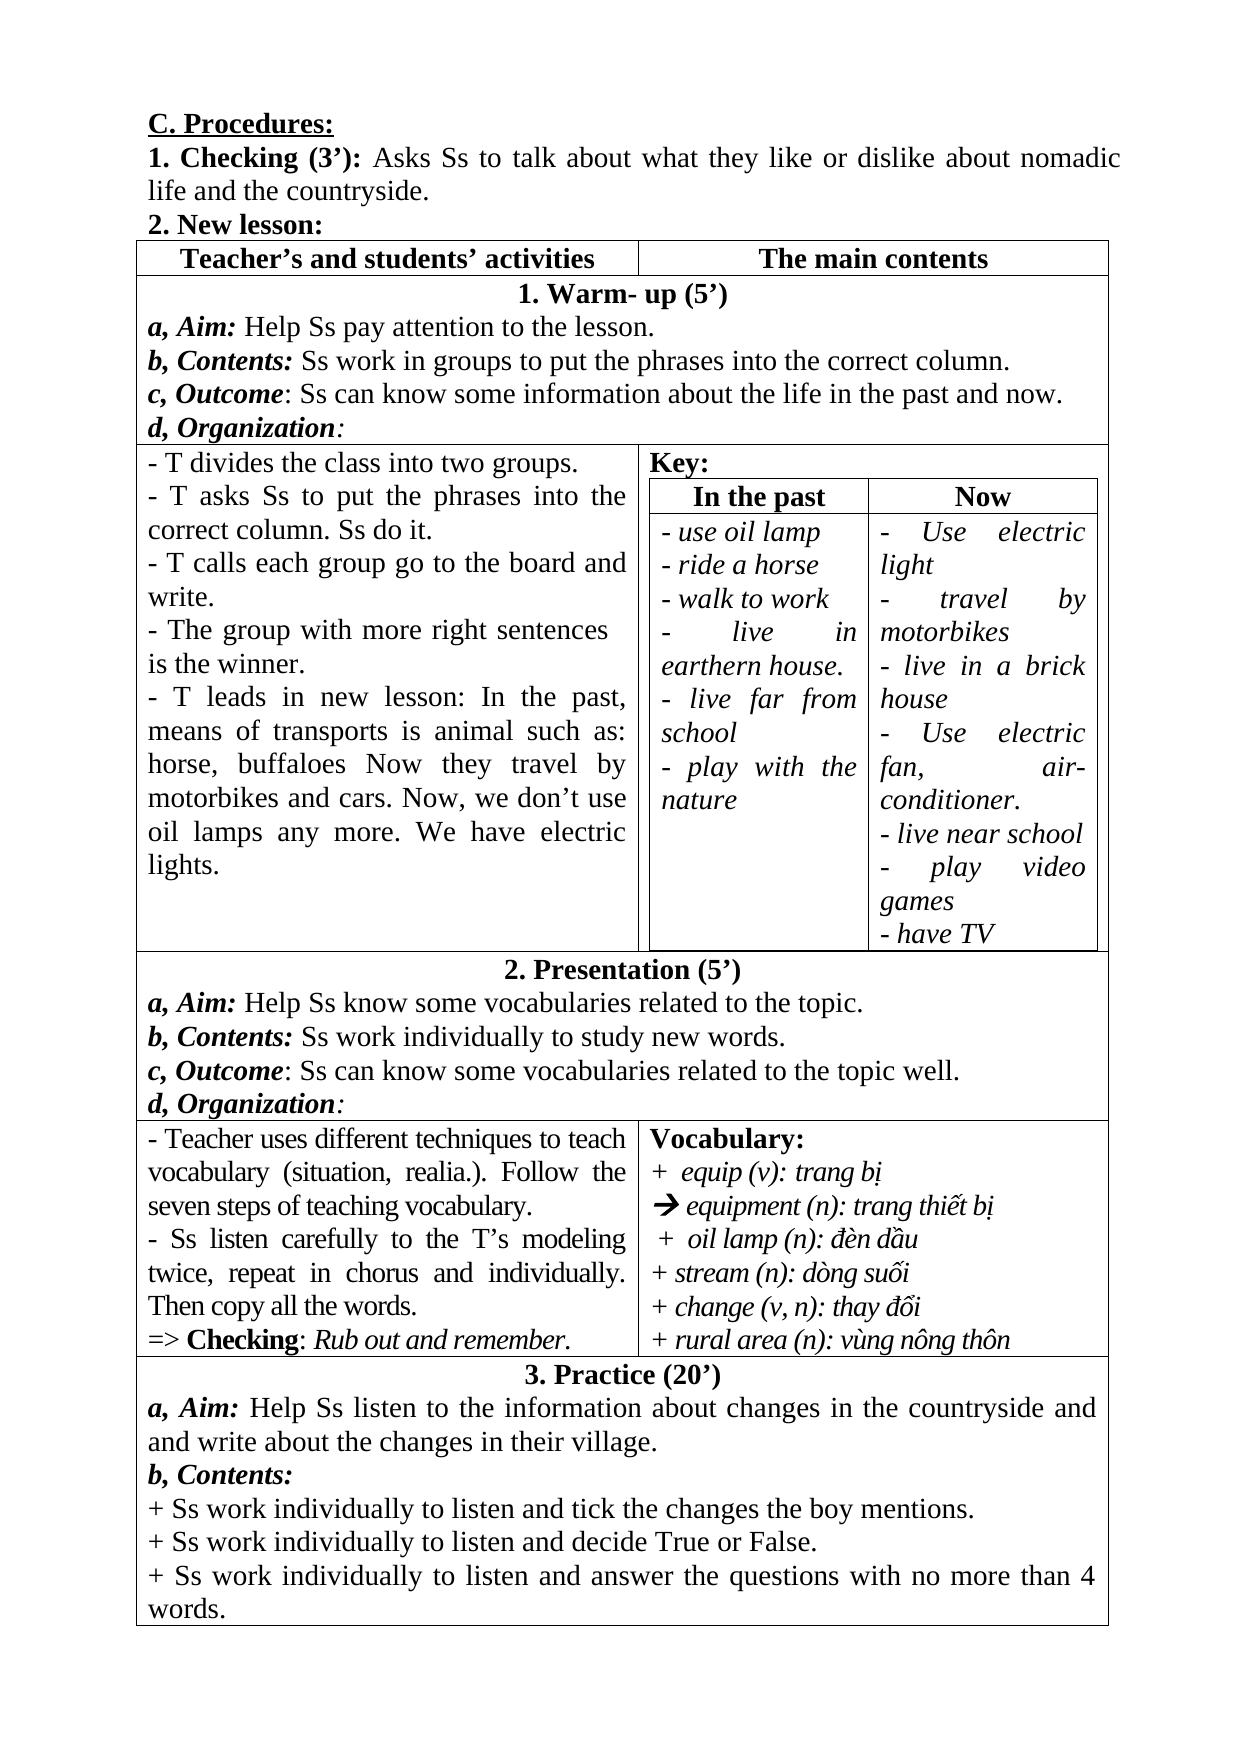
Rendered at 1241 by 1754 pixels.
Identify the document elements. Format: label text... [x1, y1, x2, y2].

table_cell Vocabulary: + equip (v): trang bị equipment (n): trang thiết bị + oil lamp (n): đèn dầu + stream (n): dòng suối + change (v, n): thay đổi + rural area (n): vùng nông thôn [639, 1121, 1108, 1356]
text 1. Checking (3’): Asks Ss to talk about what they like or dislike about nomadic life and the countryside. [148, 140, 1122, 207]
table_cell - Teacher uses different techniques to teach vocabulary (situation, realia.). Follow the seven steps of teaching vocabulary. - Ss listen carefully to the T’s modeling twice, repeat in chorus and individually. Then copy all the words. => Checking: Rub out and remember. [137, 1121, 638, 1356]
table_header The main contents [639, 241, 1108, 275]
table_cell - T divides the class into two groups. - T asks Ss to put the phrases into the correct column. Ss do it. - T calls each group go to the board and write. - The group with more right sentences is the winner. - T leads in new lesson: In the past, means of transports is animal such as: horse, buffaloes Now they travel by motorbikes and cars. Now, we don’t use oil lamps any more. We have electric lights. [137, 445, 638, 951]
table_cell Key: [639, 445, 1108, 951]
text 2. New lesson: [148, 207, 1122, 240]
text C. Procedures: [148, 106, 1122, 140]
table_cell 1. Warm- up (5’) a, Aim: Help Ss pay attention to the lesson. b, Contents: Ss work in groups to put the phrases into the correct column. c, Outcome: Ss can know some information about the life in the past and now. d, Organization: [137, 276, 1108, 444]
table_header Teacher’s and students’ activities [137, 241, 638, 275]
table_cell 2. Presentation (5’) a, Aim: Help Ss know some vocabularies related to the topic. b, Contents: Ss work individually to study new words. c, Outcome: Ss can know some vocabularies related to the topic well. d, Organization: [137, 952, 1108, 1120]
